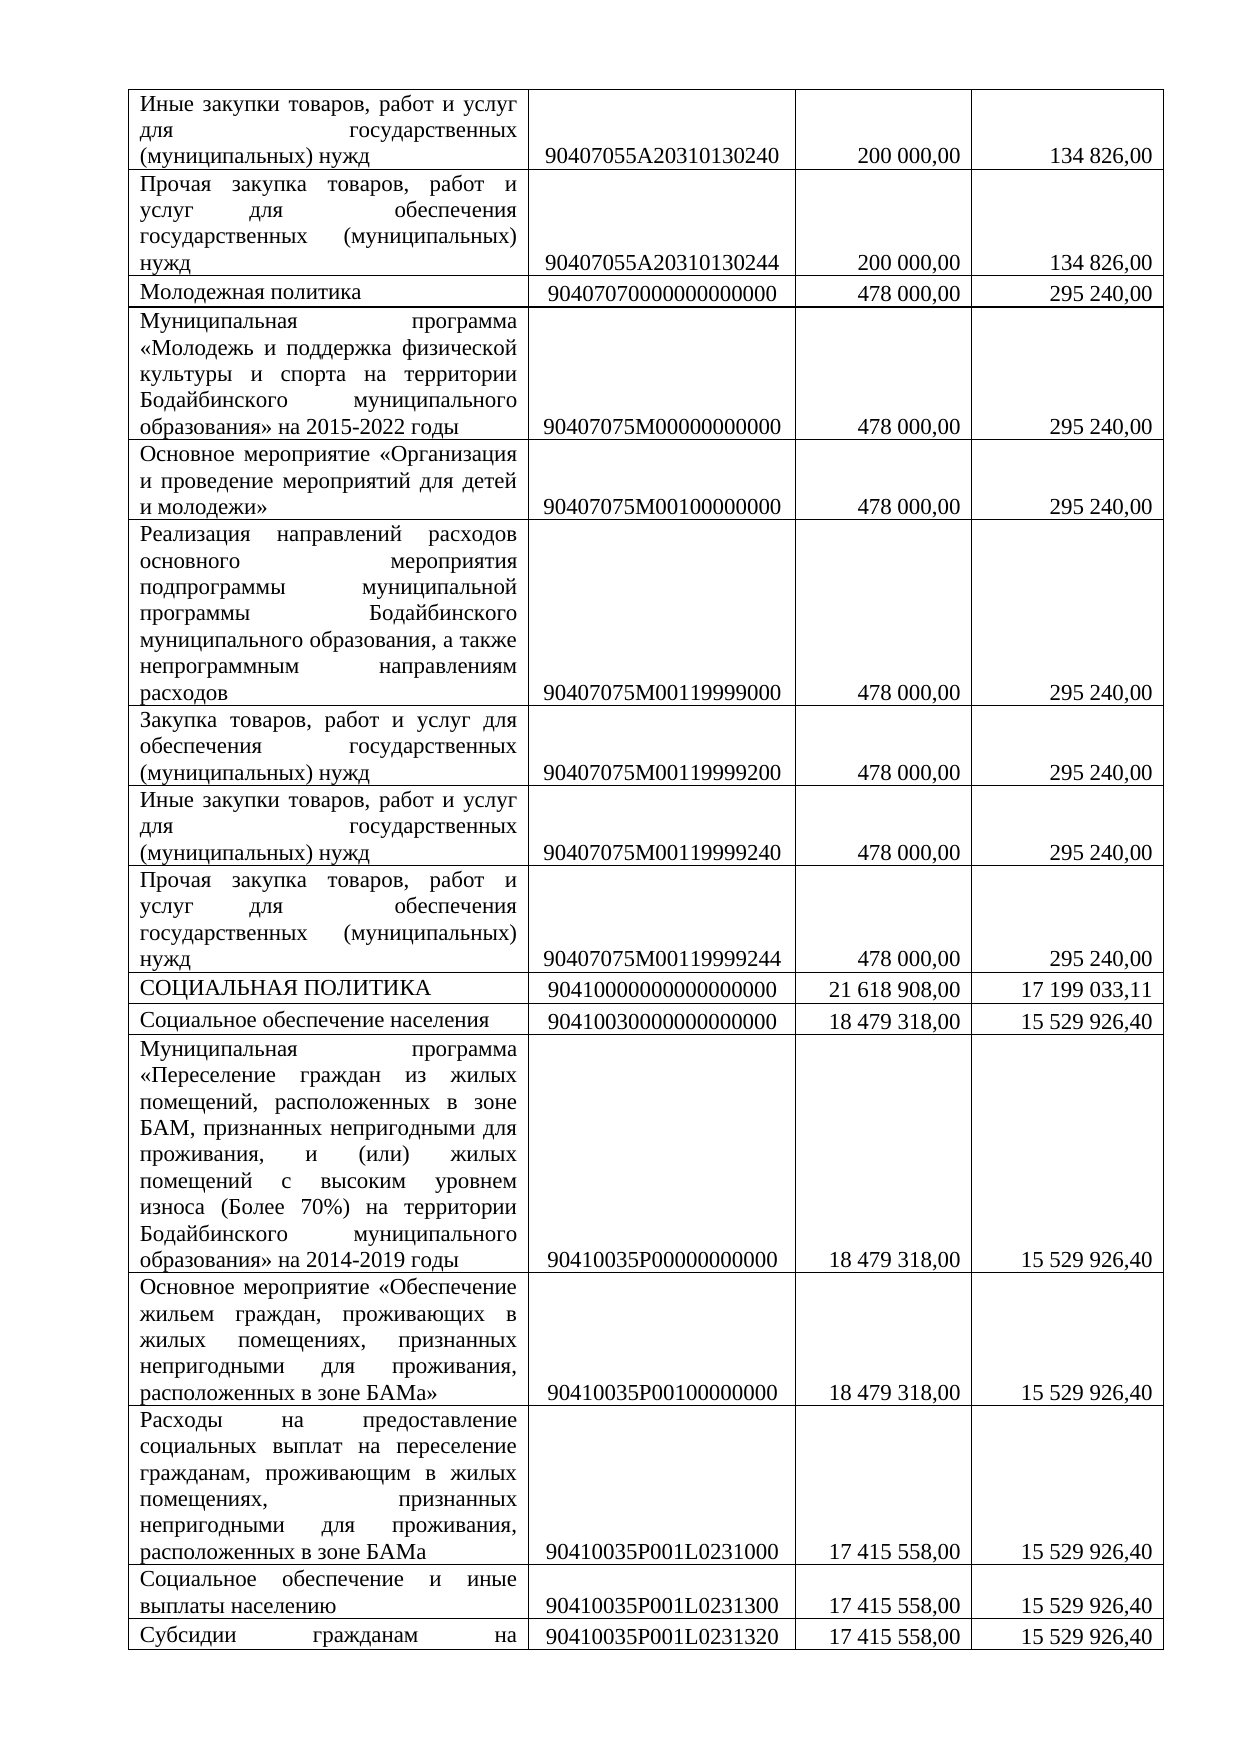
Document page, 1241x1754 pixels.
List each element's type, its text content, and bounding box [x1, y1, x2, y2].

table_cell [129, 1619, 528, 1649]
table_cell 478 000,00 [796, 786, 971, 865]
table_cell 478 000,00 [796, 308, 971, 439]
table_cell 90407075М00119999000 [529, 520, 795, 705]
table_cell Молодежная политика [129, 276, 528, 306]
table_cell 90410035Р00100000000 [529, 1273, 795, 1405]
table_cell 90407070000000000000 [529, 276, 795, 306]
table_cell 295 240,00 [972, 276, 1163, 306]
table_cell 18 479 318,00 [796, 1273, 971, 1405]
table_cell 295 240,00 [972, 440, 1163, 519]
table_cell 90410035Р00000000000 [529, 1035, 795, 1272]
table_cell 90407075М00100000000 [529, 440, 795, 519]
table_cell 134 826,00 [972, 90, 1163, 169]
table_cell Социальное обеспечение населения [129, 1004, 528, 1034]
table_cell 15 529 926,40 [972, 1004, 1163, 1034]
table_cell 90407075М00000000000 [529, 308, 795, 439]
table_cell 90407055А20310130240 [529, 90, 795, 169]
table_cell 90410035Р001L0231000 [529, 1406, 795, 1564]
table_cell 90410000000000000000 [529, 973, 795, 1003]
table_cell 478 000,00 [796, 276, 971, 306]
table_cell 90410030000000000000 [529, 1004, 795, 1034]
table_cell 295 240,00 [972, 520, 1163, 705]
table_cell 478 000,00 [796, 866, 971, 972]
table_cell 15 529 926,40 [972, 1273, 1163, 1405]
table_cell 90407075М00119999200 [529, 706, 795, 785]
table_cell 295 240,00 [972, 308, 1163, 439]
table_cell СОЦИАЛЬНАЯ ПОЛИТИКА [129, 973, 528, 1003]
table_cell 17 415 558,00 [796, 1619, 971, 1649]
table_cell 478 000,00 [796, 440, 971, 519]
table_cell 295 240,00 [972, 706, 1163, 785]
table_cell 90410035Р001L0231300 [529, 1565, 795, 1618]
table_cell 478 000,00 [796, 706, 971, 785]
table_cell 200 000,00 [796, 170, 971, 275]
table_cell Прочая закупка товаров, работ и услуг для обеспечения государственных (муниципальных) нужд [129, 170, 528, 275]
table_cell 15 529 926,40 [972, 1619, 1163, 1649]
table_cell 15 529 926,40 [972, 1406, 1163, 1564]
table_cell 21 618 908,00 [796, 973, 971, 1003]
table_cell 90407075М00119999240 [529, 786, 795, 865]
table_cell 478 000,00 [796, 520, 971, 705]
table_cell Иные закупки товаров, работ и услуг для государственных (муниципальных) нужд [129, 90, 528, 169]
table_cell 15 529 926,40 [972, 1035, 1163, 1272]
table_cell 17 415 558,00 [796, 1406, 971, 1564]
table_cell 90407055А20310130244 [529, 170, 795, 275]
table_cell Расходы на предоставление социальных выплат на переселение гражданам, проживающим в жилых помещениях, признанных непригодными для проживания, расположенных в зоне БАМа [129, 1406, 528, 1564]
table_cell 200 000,00 [796, 90, 971, 169]
table_cell 17 415 558,00 [796, 1565, 971, 1618]
table_cell Основное мероприятие «Обеспечение жильем граждан, проживающих в жилых помещениях, признанных непригодными для проживания, расположенных в зоне БАМа» [129, 1273, 528, 1405]
table_cell 134 826,00 [972, 170, 1163, 275]
table_cell 18 479 318,00 [796, 1004, 971, 1034]
table_cell 17 199 033,11 [972, 973, 1163, 1003]
table_cell Иные закупки товаров, работ и услуг для государственных (муниципальных) нужд [129, 786, 528, 865]
table_cell Социальное обеспечение и иные выплаты населению [129, 1565, 528, 1618]
table_cell 295 240,00 [972, 786, 1163, 865]
table_cell 295 240,00 [972, 866, 1163, 972]
table_cell Муниципальная программа «Молодежь и поддержка физической культуры и спорта на территории Бодайбинского муниципального образования» на 2015-2022 годы [129, 308, 528, 439]
table_cell Реализация направлений расходов основного мероприятия подпрограммы муниципальной программы Бодайбинского муниципального образования, а также непрограммным направлениям расходов [129, 520, 528, 705]
table_cell Основное мероприятие «Организация и проведение мероприятий для детей и молодежи» [129, 440, 528, 519]
table_cell 90407075М00119999244 [529, 866, 795, 972]
table_cell Прочая закупка товаров, работ и услуг для обеспечения государственных (муниципальных) нужд [129, 866, 528, 972]
table_cell Муниципальная программа «Переселение граждан из жилых помещений, расположенных в зоне БАМ, признанных непригодными для проживания, и (или) жилых помещений с высоким уровнем износа (Более 70%) на территории Бодайбинского муниципального образования» на 2014-2019 годы [129, 1035, 528, 1272]
table_cell 15 529 926,40 [972, 1565, 1163, 1618]
table_cell Закупка товаров, работ и услуг для обеспечения государственных (муниципальных) нужд [129, 706, 528, 785]
table_cell 18 479 318,00 [796, 1035, 971, 1272]
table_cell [529, 1619, 795, 1649]
